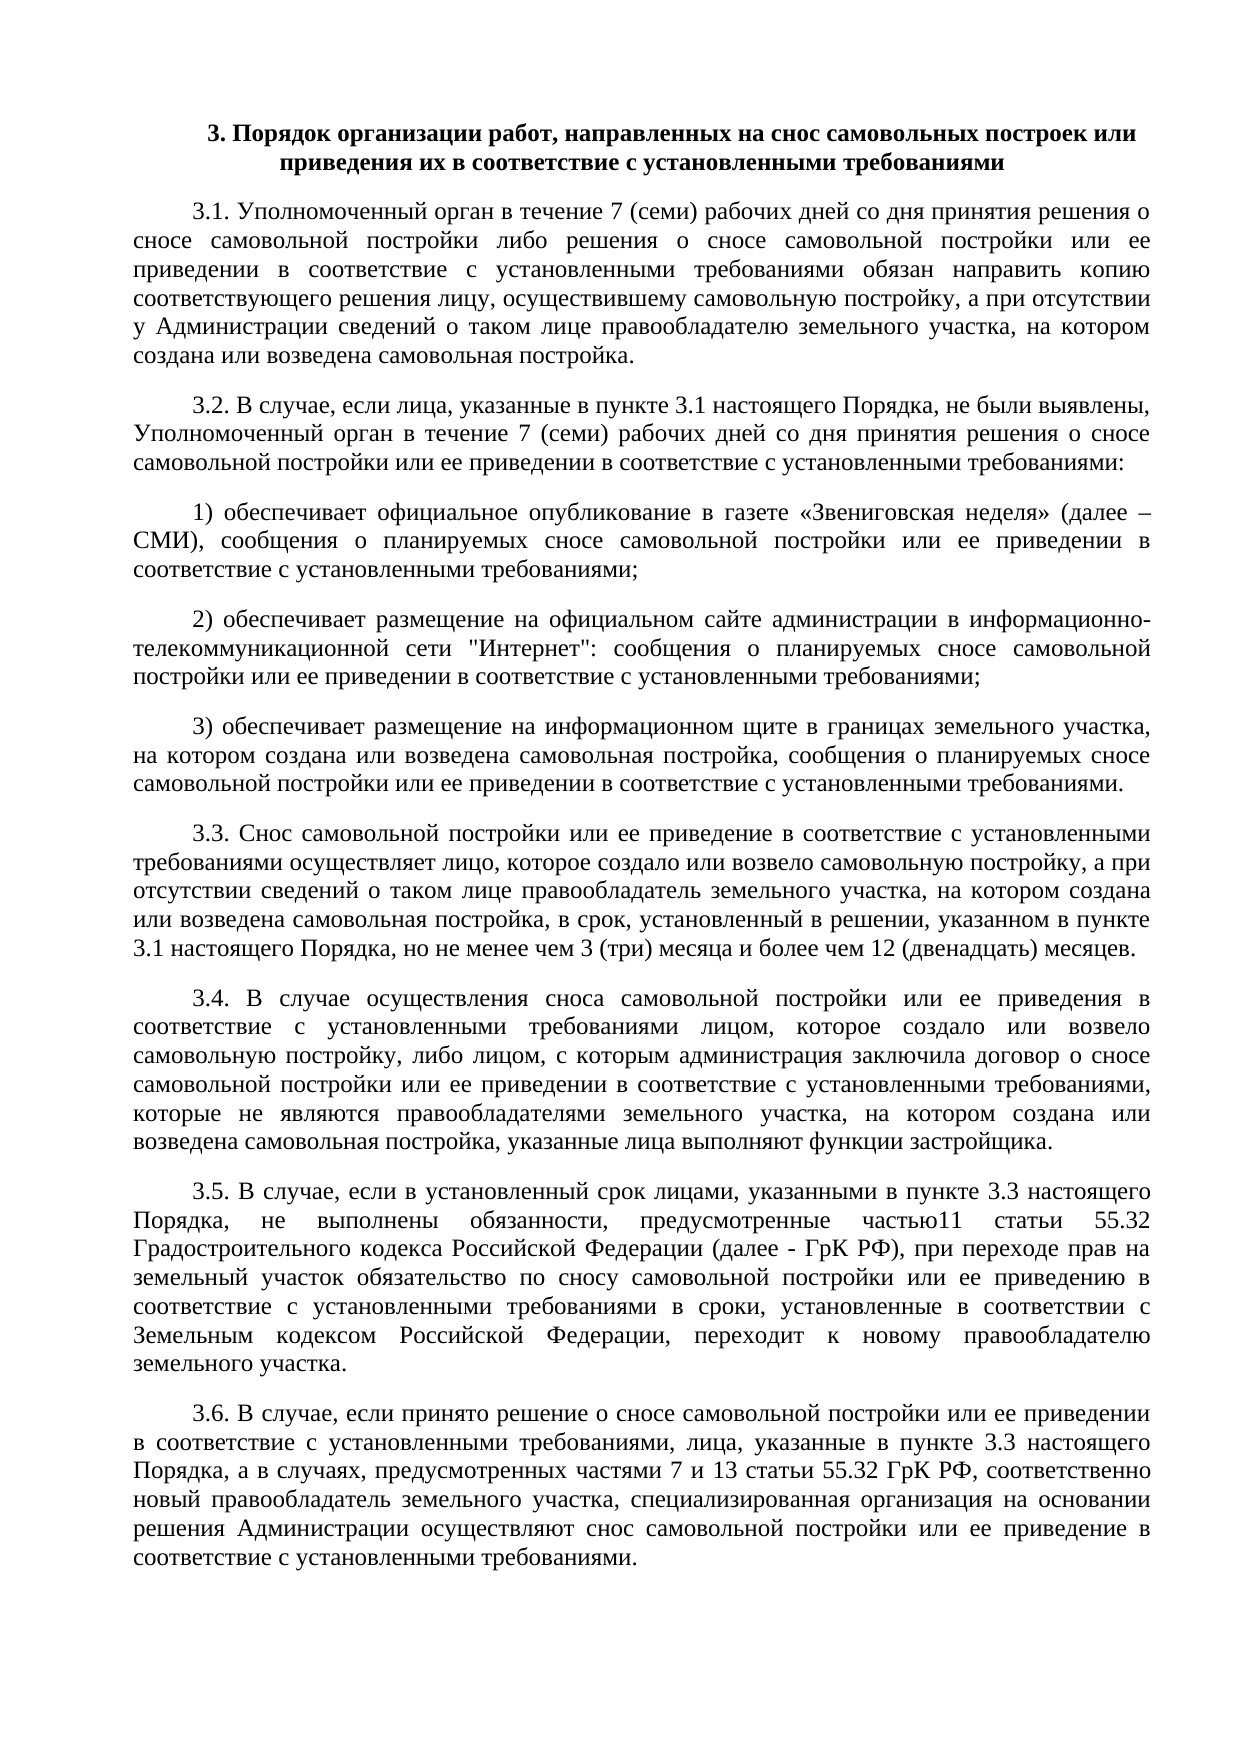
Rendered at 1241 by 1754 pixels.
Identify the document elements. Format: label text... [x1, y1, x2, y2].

text 3.4. В случае осуществления сноса самовольной постройки или ее приведения в соответствие с установленными требованиями лицом, которое создало или возвело самовольную постройку, либо лицом, с которым администрация заключила договор о сносе самовольной постройки или ее приведении в соответствие с установленными требованиями, которые не являются правообладателями земельного участка, на котором создана или возведена самовольная постройка, указанные лица выполняют функции застройщика. [133, 983, 1152, 1155]
text 3.2. В случае, если лица, указанные в пункте 3.1 настоящего Порядка, не были выявлены, Уполномоченный орган в течение 7 (семи) рабочих дней со дня принятия решения о сносе самовольной постройки или ее приведении в соответствие с установленными требованиями: [133, 390, 1152, 476]
text 2) обеспечивает размещение на официальном сайте администрации в информационно-телекоммуникационной сети "Интернет": сообщения о планируемых сносе самовольной постройки или ее приведении в соответствие с установленными требованиями; [133, 604, 1152, 690]
text 3) обеспечивает размещение на информационном щите в границах земельного участка, на котором создана или возведена самовольная постройка, сообщения о планируемых сносе самовольной постройки или ее приведении в соответствие с установленными требованиями. [133, 711, 1152, 797]
text 3. Порядок организации работ, направленных на снос самовольных построек или приведения их в соответствие с установленными требованиями [133, 118, 1152, 176]
text 3.1. Уполномоченный орган в течение 7 (семи) рабочих дней со дня принятия решения о сносе самовольной постройки либо решения о сносе самовольной постройки или ее приведении в соответствие с установленными требованиями обязан направить копию соответствующего решения лицу, осуществившему самовольную постройку, а при отсутствии у Администрации сведений о таком лице правообладателю земельного участка, на котором создана или возведена самовольная постройка. [133, 196, 1152, 369]
text 3.3. Снос самовольной постройки или ее приведение в соответствие с установленными требованиями осуществляет лицо, которое создало или возвело самовольную постройку, а при отсутствии сведений о таком лице правообладатель земельного участка, на котором создана или возведена самовольная постройка, в срок, установленный в решении, указанном в пункте 3.1 настоящего Порядка, но не менее чем 3 (три) месяца и более чем 12 (двенадцать) месяцев. [133, 818, 1152, 962]
text 1) обеспечивает официальное опубликование в газете «Звениговская неделя» (далее – СМИ), сообщения о планируемых сносе самовольной постройки или ее приведении в соответствие с установленными требованиями; [133, 497, 1152, 583]
text 3.5. В случае, если в установленный срок лицами, указанными в пункте 3.3 настоящего Порядка, не выполнены обязанности, предусмотренные частью11 статьи 55.32 Градостроительного кодекса Российской Федерации (далее - ГрК РФ), при переходе прав на земельный участок обязательство по сносу самовольной постройки или ее приведению в соответствие с установленными требованиями в сроки, установленные в соответствии с Земельным кодексом Российской Федерации, переходит к новому правообладателю земельного участка. [133, 1176, 1152, 1377]
text 3.6. В случае, если принято решение о сносе самовольной постройки или ее приведении в соответствие с установленными требованиями, лица, указанные в пункте 3.3 настоящего Порядка, а в случаях, предусмотренных частями 7 и 13 статьи 55.32 ГрК РФ, соответственно новый правообладатель земельного участка, специализированная организация на основании решения Администрации осуществляют снос самовольной постройки или ее приведение в соответствие с установленными требованиями. [133, 1398, 1152, 1571]
